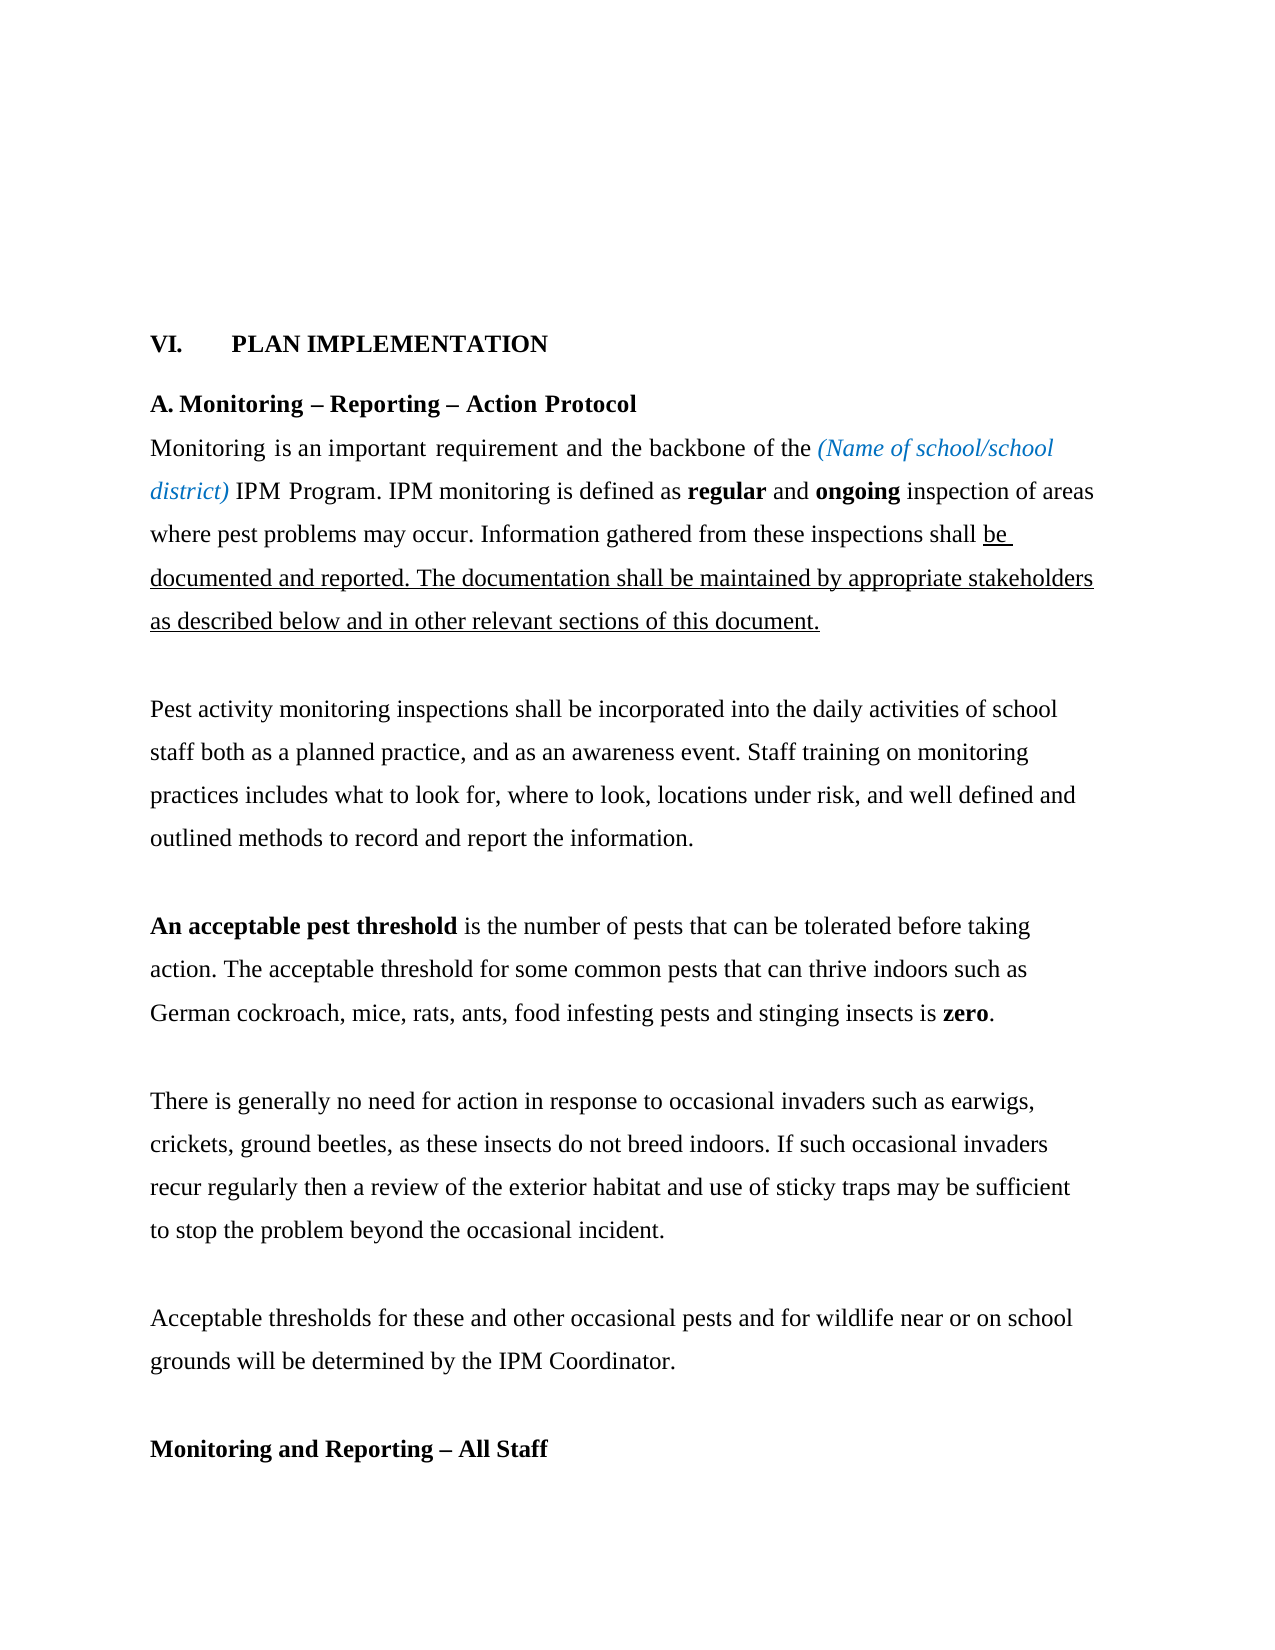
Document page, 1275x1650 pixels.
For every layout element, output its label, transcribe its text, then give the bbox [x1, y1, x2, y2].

text Pest activity monitoring inspections shall be incorporated into the daily activities of school staff both as a planned practice, and as an awareness event. Staff training on monitoring practices includes what to look for, where to look, locations under risk, and well defined and outlined methods to record and report the information. [150, 694, 1095, 852]
text A. Monitoring – Reporting – Action Protocol [150, 389, 1127, 418]
text An acceptable pest threshold is the number of pests that can be tolerated before taking action. The acceptable threshold for some common pests that can thrive indoors such as German cockroach, mice, rats, ants, food infesting pests and stinging insects is zero. [150, 911, 1095, 1026]
text Acceptable thresholds for these and other occasional pests and for wildlife near or on school grounds will be determined by the IPM Coordinator. [150, 1303, 1095, 1375]
text VI. PLAN IMPLEMENTATION [150, 329, 1125, 358]
text There is generally no need for action in response to occasional invaders such as earwigs, crickets, ground beetles, as these insects do not breed indoors. If such occasional invaders recur regularly then a review of the exterior habitat and use of sticky traps may be sufficient to stop the problem beyond the occasional incident. [150, 1086, 1095, 1244]
text Monitoring is an important requirement and the backbone of the (Name of school/school district) IPM Program. IPM monitoring is defined as regular and ongoing inspection of areas where pest problems may occur. Information gathered from these inspections shall be documented and reported. The documentation shall be maintained by appropriate stakeholders as described below and in other relevant sections of this document. [150, 433, 1095, 634]
text Monitoring and Reporting – All Staff [150, 1434, 1095, 1463]
